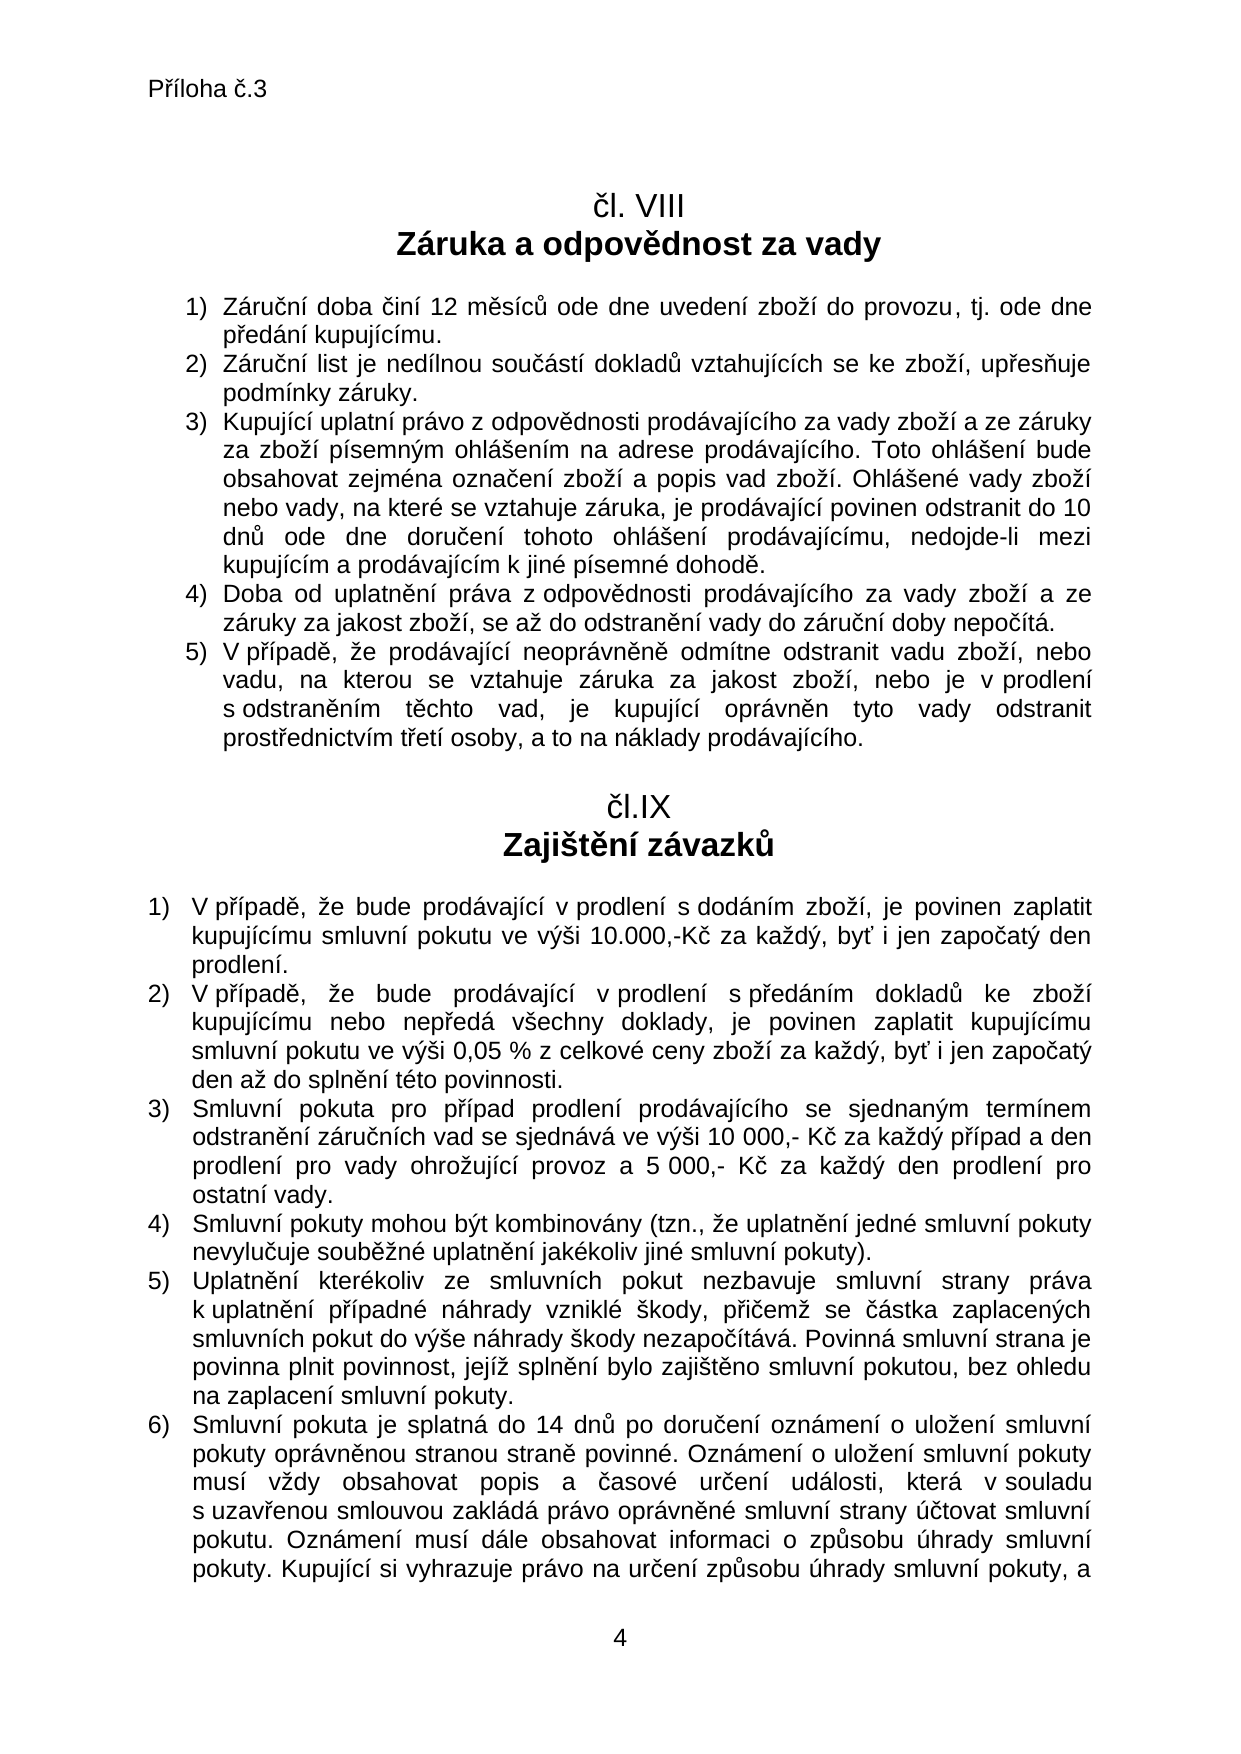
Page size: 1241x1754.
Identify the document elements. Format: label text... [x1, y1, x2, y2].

text 2) V případě, že bude prodávající v prodlení s předáním dokladů ke zboží kupujícímu nebo nepředá všechny doklady, je povinen zaplatit kupujícímu smluvní pokutu ve výši 0,05 % z celkové ceny zboží za každý, byť i jen započatý den až do splnění této povinnosti. [148, 978, 1093, 1093]
list Doba od uplatnění práva z odpovědnosti prodávajícího za vady zboží a ze záruky za jakost zboží, se až do odstranění vady do záruční doby nepočítá. [185, 579, 1093, 637]
text čl. VIII [185, 186, 1093, 224]
list V případě, že prodávající neoprávněně odmítne odstranit vadu zboží, nebo vadu, na kterou se vztahuje záruka za jakost zboží, nebo je v prodlení s odstraněním těchto vad, je kupující oprávněn tyto vady odstranit prostřednictvím třetí osoby, a to na náklady prodávajícího. [185, 637, 1093, 752]
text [148, 1410, 1093, 1582]
list Záruční list je nedílnou součástí dokladů vztahujících se ke zboží, upřesňuje podmínky záruky. [185, 349, 1093, 407]
list Kupující uplatní právo z odpovědnosti prodávajícího za vady zboží a ze záruky za zboží písemným ohlášením na adrese prodávajícího. Toto ohlášení bude obsahovat zejména označení zboží a popis vad zboží. Ohlášené vady zboží nebo vady, na které se vztahuje záruka, je prodávající povinen odstranit do 10 dnů ode dne doručení tohoto ohlášení prodávajícímu, nedojde-li mezi kupujícím a prodávajícím k jiné písemné dohodě. [185, 407, 1093, 579]
text čl.IX [185, 787, 1093, 825]
text 4) Smluvní pokuty mohou být kombinovány (tzn., že uplatnění jedné smluvní pokuty nevylučuje souběžné uplatnění jakékoliv jiné smluvní pokuty). [148, 1208, 1093, 1266]
text 3) Smluvní pokuta pro případ prodlení prodávajícího se sjednaným termínem odstranění záručních vad se sjednává ve výši 10 000,- Kč za každý případ a den prodlení pro vady ohrožující provoz a 5 000,- Kč za každý den prodlení pro ostatní vady. [148, 1093, 1093, 1208]
text 5) Uplatnění kterékoliv ze smluvních pokut nezbavuje smluvní strany práva k uplatnění případné náhrady vzniklé škody, přičemž se částka zaplacených smluvních pokut do výše náhrady škody nezapočítává. Povinná smluvní strana je povinna plnit povinnost, jejíž splnění bylo zajištěno smluvní pokutou, bez ohledu na zaplacení smluvní pokuty. [148, 1266, 1093, 1410]
text Záruka a odpovědnost za vady [185, 224, 1093, 263]
text 1) V případě, že bude prodávající v prodlení s dodáním zboží, je povinen zaplatit kupujícímu smluvní pokutu ve výši 10.000,-Kč za každý, byť i jen započatý den prodlení. [148, 892, 1093, 978]
text Zajištění závazků [185, 825, 1093, 863]
list Záruční doba činí 12 měsíců ode dne uvedení zboží do provozu, tj. ode dne předání kupujícímu. [185, 292, 1093, 349]
